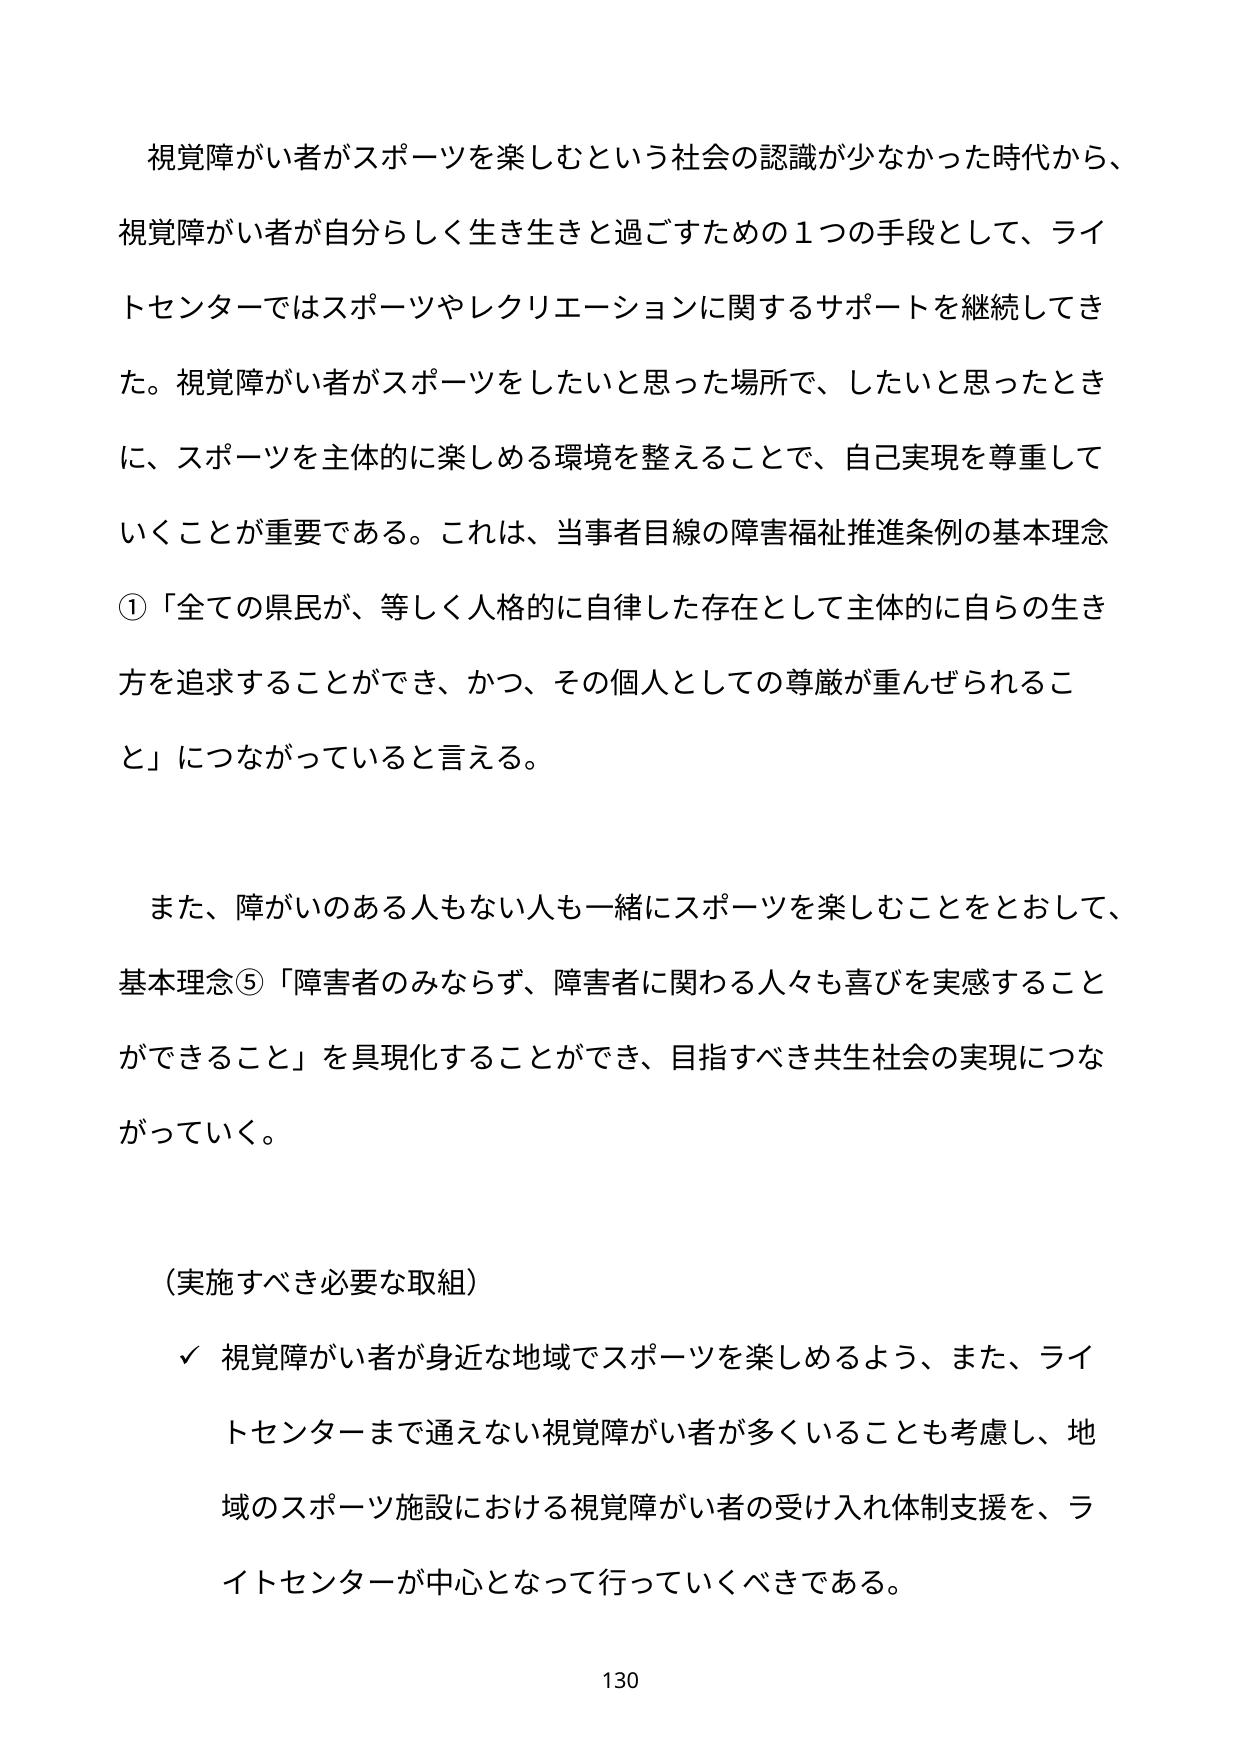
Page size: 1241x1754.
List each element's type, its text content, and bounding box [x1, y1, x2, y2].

text 視覚障がい者がスポーツを楽しむという社会の認識が少なかった時代から、視覚障がい者が自分らしく生き生きと過ごすための１つの手段として、ライトセンターではスポーツやレクリエーションに関するサポートを継続してきた。視覚障がい者がスポーツをしたいと思った場所で、したいと思ったときに、スポーツを主体的に楽しめる環境を整えることで、自己実現を尊重していくことが重要である。これは、当事者目線の障害福祉推進条例の基本理念①「全ての県民が、等しく人格的に自律した存在として主体的に自らの生き方を追求することができ、かつ、その個人としての尊厳が重んぜられること」につながっていると言える。 [118, 118, 1122, 793]
text （実施すべき必要な取組） [118, 1243, 1122, 1318]
list 視覚障がい者が身近な地域でスポーツを楽しめるよう、また、ライトセンターまで通えない視覚障がい者が多くいることも考慮し、地域のスポーツ施設における視覚障がい者の受け入れ体制支援を、ライトセンターが中心となって行っていくべきである。 [177, 1318, 1122, 1618]
text また、障がいのある人もない人も一緒にスポーツを楽しむことをとおして、基本理念⑤「障害者のみならず、障害者に関わる人々も喜びを実感することができること」を具現化することができ、目指すべき共生社会の実現につながっていく。 [118, 868, 1122, 1168]
